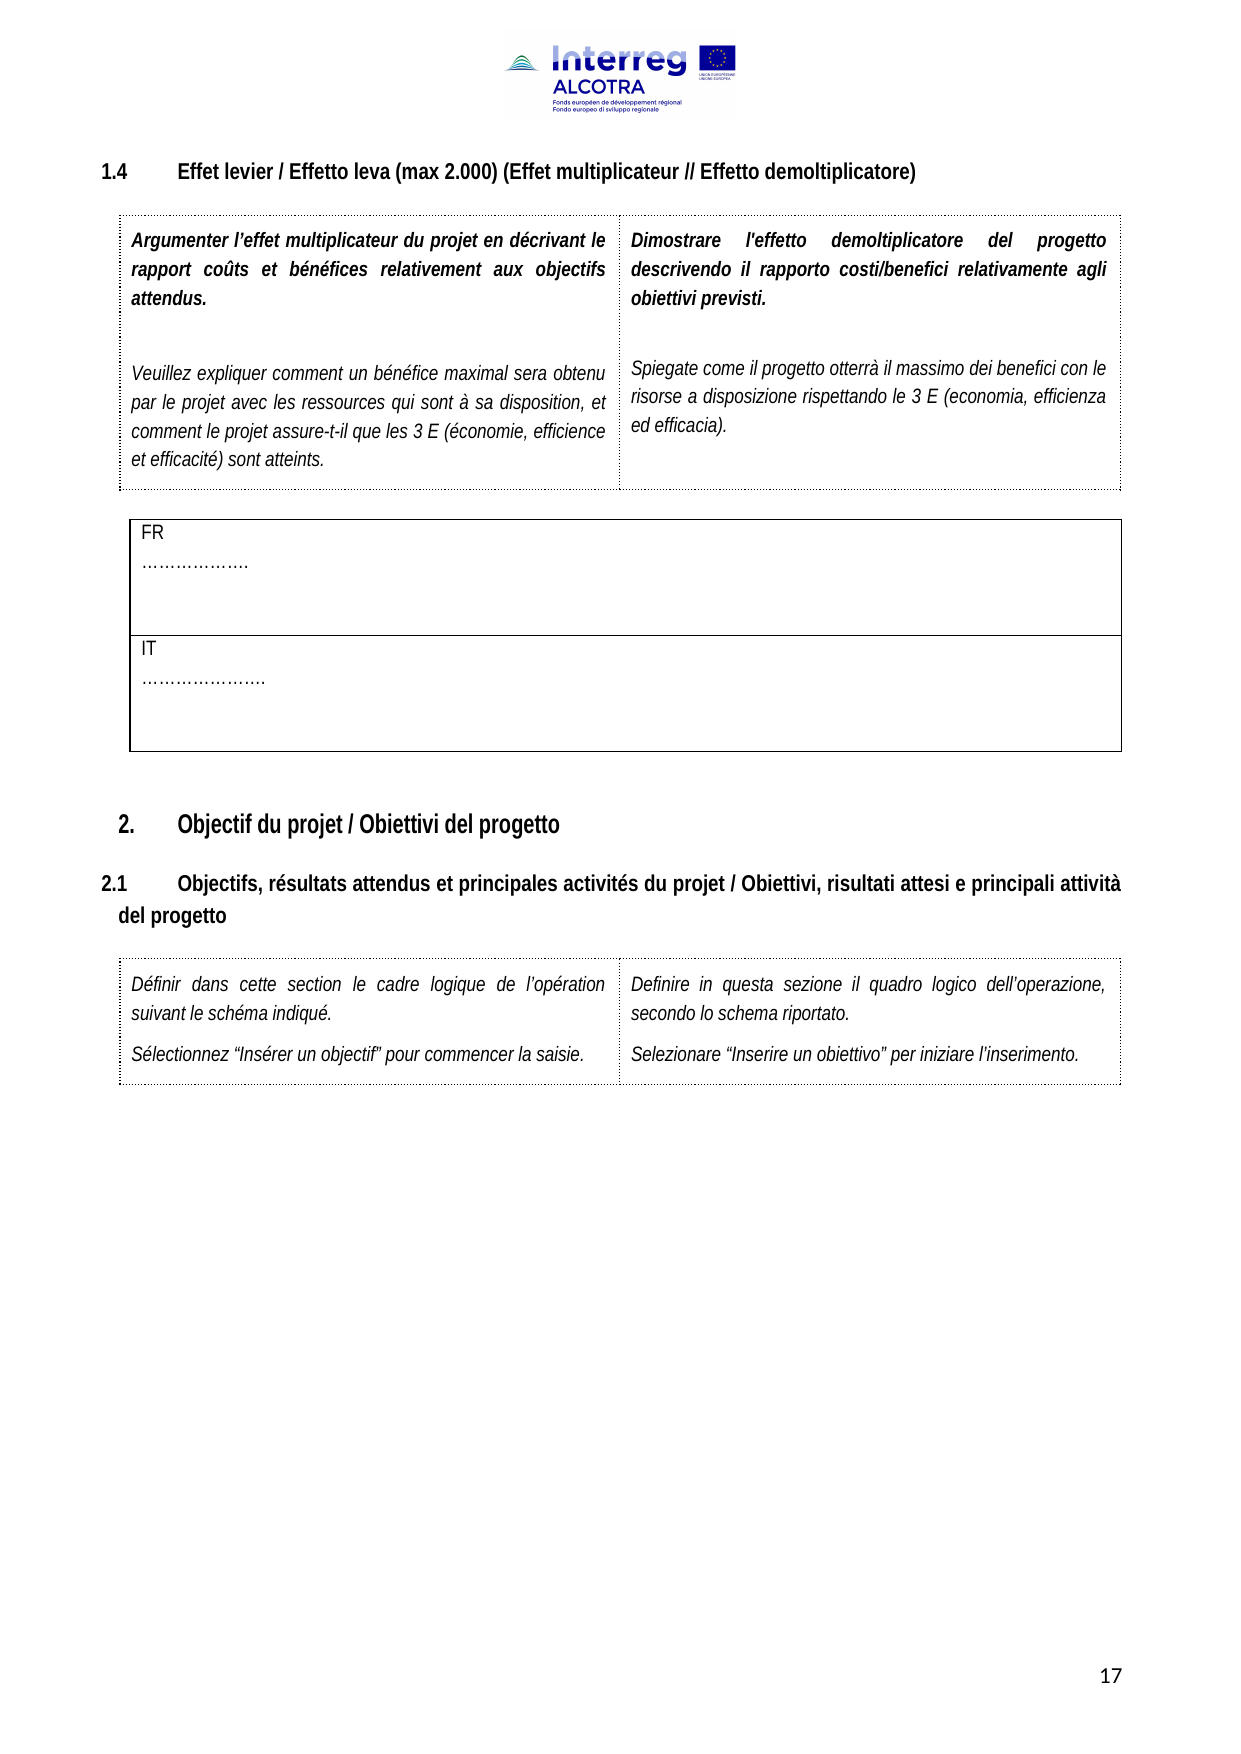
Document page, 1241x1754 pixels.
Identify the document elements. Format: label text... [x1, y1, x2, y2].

picture [502, 28, 738, 121]
table_header Argumenter l’effet multiplicateur du projet en décrivant le rapport coûts et bénéfices relativement aux objectifs attendus. Veuillez expliquer comment un bénéfice maximal sera obtenu par le projet avec les ressources qui sont à sa disposition, et comment le projet assure-t-il que les 3 E (économie, efficience et efficacité) sont atteints. [120, 215, 619, 489]
table_cell IT …………………. [131, 636, 1121, 751]
table_header Definire in questa sezione il quadro logico dell’operazione, secondo lo schema riportato. Selezionare “Inserire un obiettivo” per iniziare l’inserimento. [620, 958, 1120, 1083]
subtitle Objectif du projet / Obiettivi del progetto [118, 808, 1122, 839]
table_header Dimostrare l'effetto demoltiplicatore del progetto descrivendo il rapporto costi/benefici relativamente agli obiettivi previsti. Spiegate come il progetto otterrà il massimo dei benefici con le risorse a disposizione rispettando le 3 E (economia, efficienza ed efficacia). [620, 215, 1120, 489]
subtitle Effet levier / Effetto leva (max 2.000) (Effet multiplicateur // Effetto demoltiplicatore) [101, 158, 1122, 184]
table_header FR ………………. [131, 520, 1121, 635]
subtitle Objectifs, résultats attendus et principales activités du projet / Obiettivi, risultati attesi e principali attività del progetto [101, 870, 1122, 928]
table_header Définir dans cette section le cadre logique de l’opération suivant le schéma indiqué. Sélectionnez “Insérer un objectif” pour commencer la saisie. [120, 958, 619, 1083]
